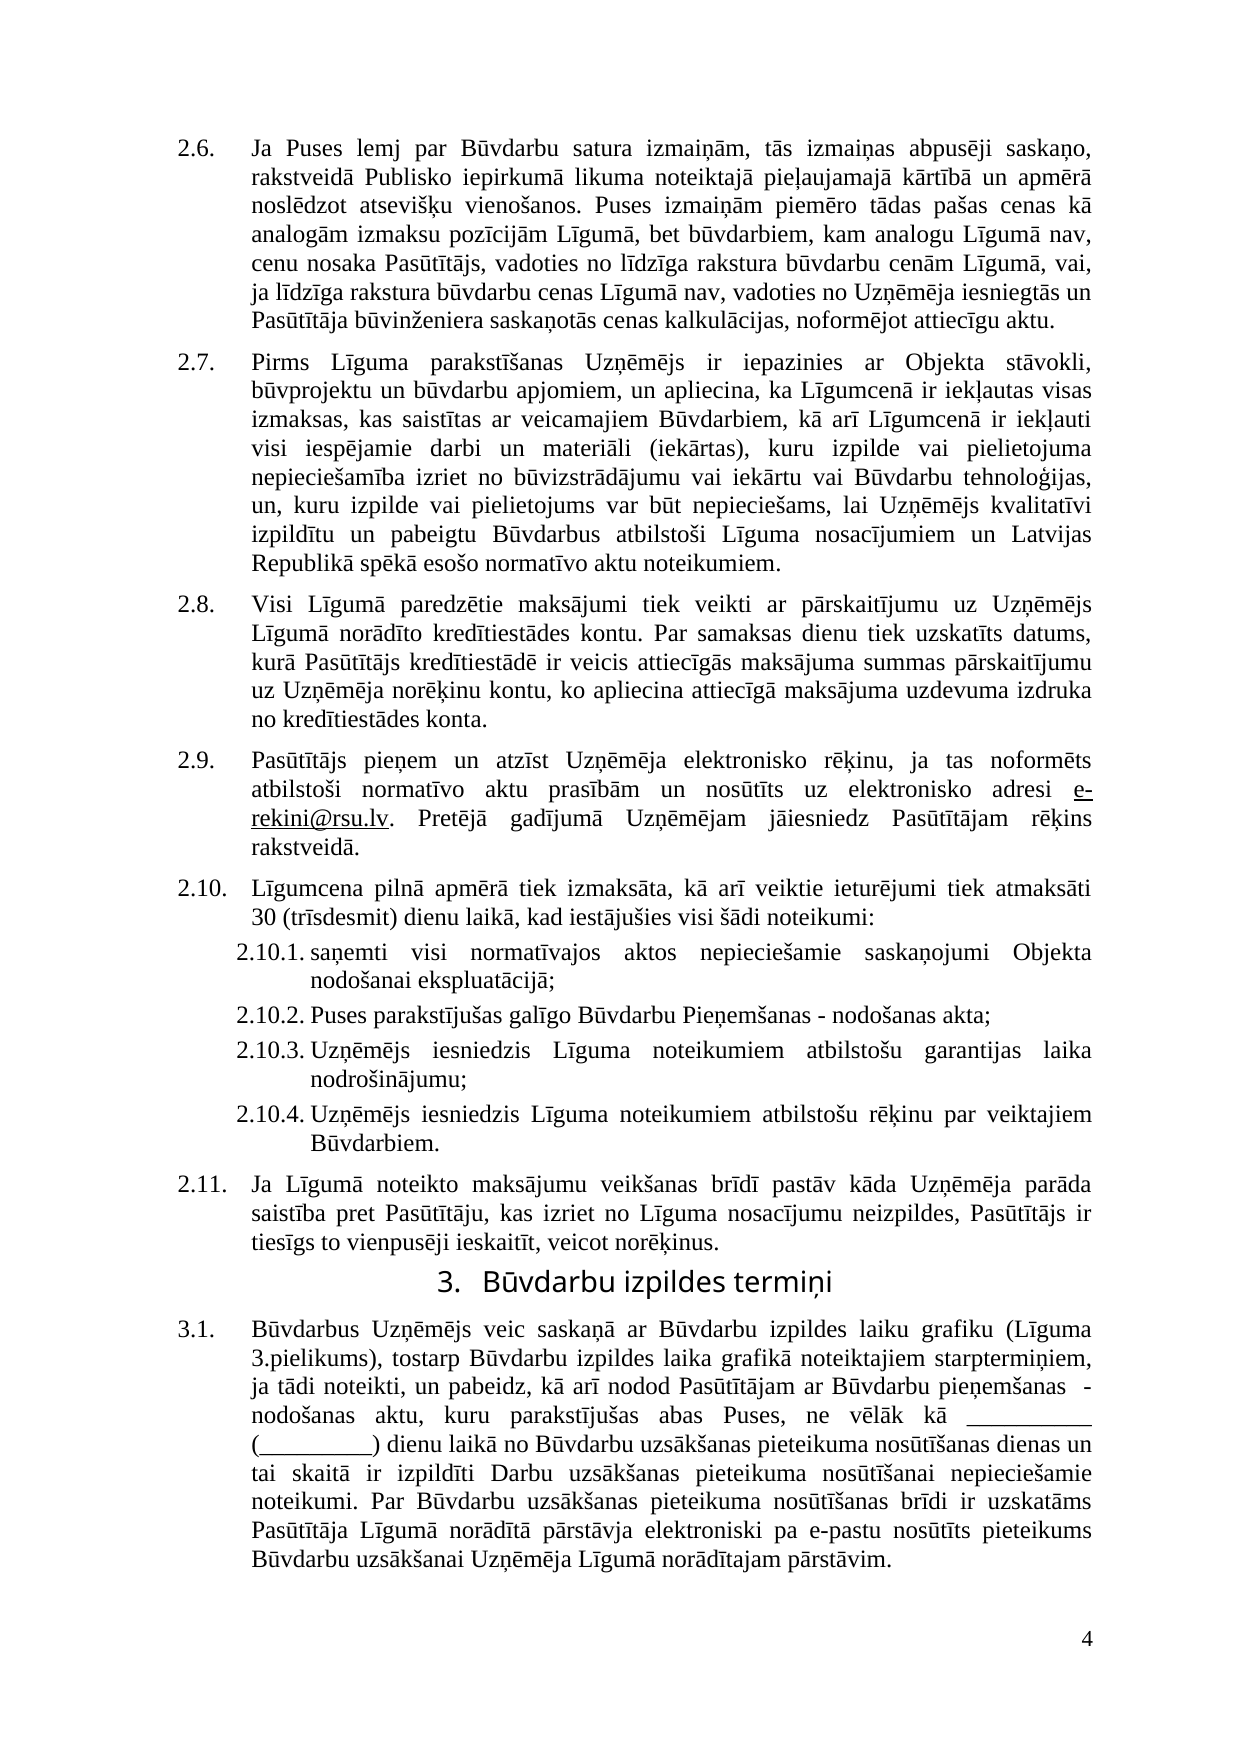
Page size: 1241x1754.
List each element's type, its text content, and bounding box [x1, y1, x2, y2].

subtitle Būvdarbu izpildes termiņi [177, 1262, 1093, 1301]
subtitle Ja Puses lemj par Būvdarbu satura izmaiņām, tās izmaiņas abpusēji saskaņo, rakstveidā Publisko iepirkumā likuma noteiktajā pieļaujamajā kārtībā un apmērā noslēdzot atsevišķu vienošanos. Puses izmaiņām piemēro tādas pašas cenas kā analogām izmaksu pozīcijām Līgumā, bet būvdarbiem, kam analogu Līgumā nav, cenu nosaka Pasūtītājs, vadoties no līdzīga rakstura būvdarbu cenām Līgumā, vai, ja līdzīga rakstura būvdarbu cenas Līgumā nav, vadoties no Uzņēmēja iesniegtās un Pasūtītāja būvinženiera saskaņotās cenas kalkulācijas, noformējot attiecīgu aktu. [177, 133, 1093, 334]
subtitle Ja Līgumā noteikto maksājumu veikšanas brīdī pastāv kāda Uzņēmēja parāda saistība pret Pasūtītāju, kas izriet no Līguma nosacījumu neizpildes, Pasūtītājs ir tiesīgs to vienpusēji ieskaitīt, veicot norēķinus. [177, 1169, 1093, 1255]
subtitle Puses parakstījušas galīgo Būvdarbu Pieņemšanas - nodošanas akta; [236, 1000, 1093, 1029]
subtitle Pasūtītājs pieņem un atzīst Uzņēmēja elektronisko rēķinu, ja tas noformēts atbilstoši normatīvo aktu prasībām un nosūtīts uz elektronisko adresi e-rekini@rsu.lv. Pretējā gadījumā Uzņēmējam jāiesniedz Pasūtītājam rēķins rakstveidā. [177, 745, 1093, 860]
subtitle Pirms Līguma parakstīšanas Uzņēmējs ir iepazinies ar Objekta stāvokli, būvprojektu un būvdarbu apjomiem, un apliecina, ka Līgumcenā ir iekļautas visas izmaksas, kas saistītas ar veicamajiem Būvdarbiem, kā arī Līgumcenā ir iekļauti visi iespējamie darbi un materiāli (iekārtas), kuru izpilde vai pielietojuma nepieciešamība izriet no būvizstrādājumu vai iekārtu vai Būvdarbu tehnoloģijas, un, kuru izpilde vai pielietojums var būt nepieciešams, lai Uzņēmējs kvalitatīvi izpildītu un pabeigtu Būvdarbus atbilstoši Līguma nosacījumiem un Latvijas Republikā spēkā esošo normatīvo aktu noteikumiem. [177, 347, 1093, 577]
subtitle Uzņēmējs iesniedzis Līguma noteikumiem atbilstošu garantijas laika nodrošinājumu; [236, 1035, 1093, 1093]
subtitle Uzņēmējs iesniedzis Līguma noteikumiem atbilstošu rēķinu par veiktajiem Būvdarbiem. [236, 1099, 1093, 1157]
subtitle Visi Līgumā paredzētie maksājumi tiek veikti ar pārskaitījumu uz Uzņēmējs Līgumā norādīto kredītiestādes kontu. Par samaksas dienu tiek uzskatīts datums, kurā Pasūtītājs kredītiestādē ir veicis attiecīgās maksājuma summas pārskaitījumu uz Uzņēmēja norēķinu kontu, ko apliecina attiecīgā maksājuma uzdevuma izdruka no kredītiestādes konta. [177, 589, 1093, 733]
subtitle Būvdarbus Uzņēmējs veic saskaņā ar Būvdarbu izpildes laiku grafiku (Līguma 3.pielikums), tostarp Būvdarbu izpildes laika grafikā noteiktajiem starptermiņiem, ja tādi noteikti, un pabeidz, kā arī nodod Pasūtītājam ar Būvdarbu pieņemšanas - nodošanas aktu, kuru parakstījušas abas Puses, ne vēlāk kā __________ (_________) dienu laikā no Būvdarbu uzsākšanas pieteikuma nosūtīšanas dienas un tai skaitā ir izpildīti Darbu uzsākšanas pieteikuma nosūtīšanai nepieciešamie noteikumi. Par Būvdarbu uzsākšanas pieteikuma nosūtīšanas brīdi ir uzskatāms Pasūtītāja Līgumā norādītā pārstāvja elektroniski pa e-pastu nosūtīts pieteikums Būvdarbu uzsākšanai Uzņēmēja Līgumā norādītajam pārstāvim. [177, 1314, 1093, 1573]
subtitle Līgumcena pilnā apmērā tiek izmaksāta, kā arī veiktie ieturējumi tiek atmaksāti 30 (trīsdesmit) dienu laikā, kad iestājušies visi šādi noteikumi: [177, 873, 1093, 930]
subtitle saņemti visi normatīvajos aktos nepieciešamie saskaņojumi Objekta nodošanai ekspluatācijā; [236, 937, 1093, 994]
